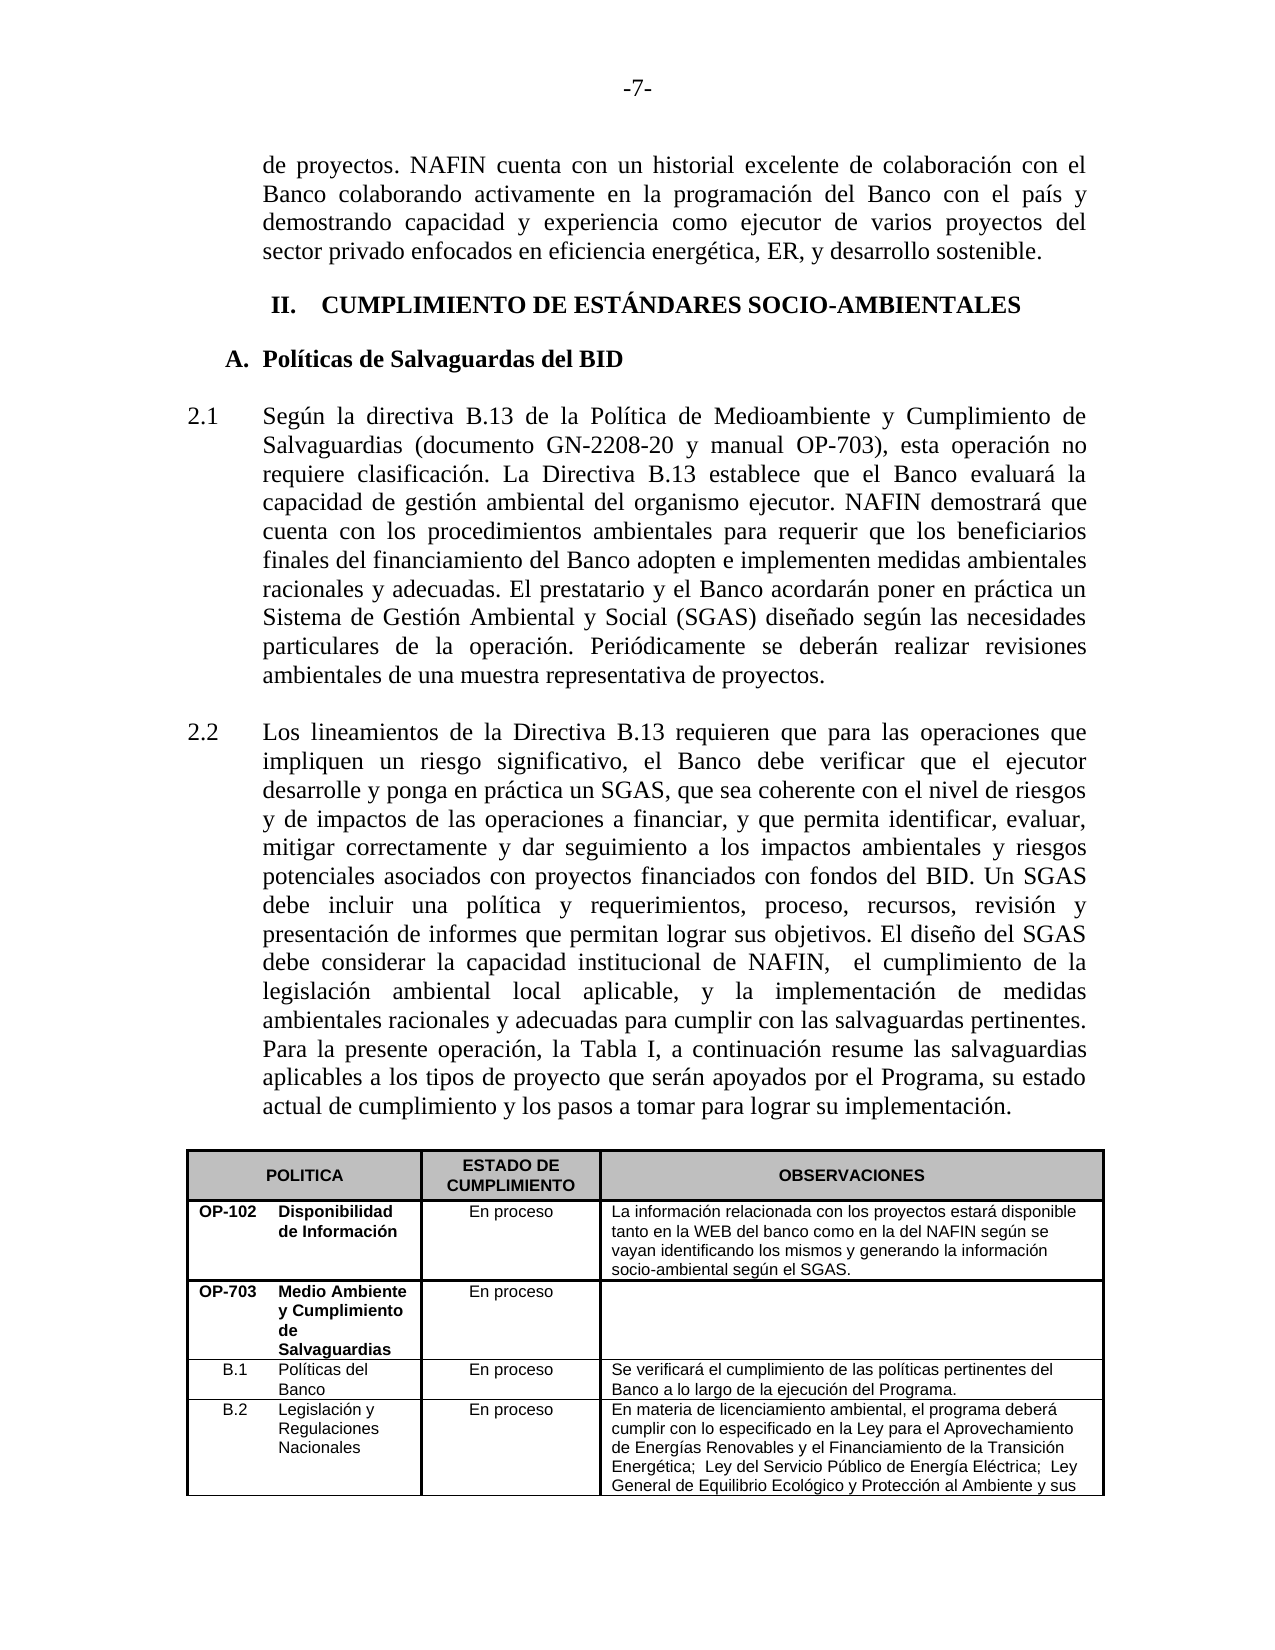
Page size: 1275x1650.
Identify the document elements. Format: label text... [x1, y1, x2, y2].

table_cell En proceso [423, 1360, 599, 1398]
table_cell En proceso [423, 1202, 599, 1279]
table_cell Legislación y Regulaciones Nacionales [273, 1400, 420, 1495]
table_cell OP-102 [189, 1202, 273, 1279]
table_cell La información relacionada con los proyectos estará disponible tanto en la WEB del banco como en la del NAFIN según se vayan identificando los mismos y generando la información socio-ambiental según el SGAS. [602, 1202, 1102, 1279]
table_cell B.2 [189, 1400, 273, 1495]
table_header ESTADO DE CUMPLIMIENTO [423, 1152, 599, 1199]
list Políticas de Salvaguardas del BID [225, 344, 1087, 372]
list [187, 150, 1087, 265]
table_cell B.1 [189, 1360, 273, 1398]
table_header OBSERVACIONES [602, 1152, 1102, 1199]
table_cell Se verificará el cumplimiento de las políticas pertinentes del Banco a lo largo de la ejecución del Programa. [602, 1360, 1102, 1398]
table_cell En proceso [423, 1282, 599, 1359]
table_cell Políticas del Banco [273, 1360, 420, 1398]
table_cell OP-703 [189, 1282, 273, 1359]
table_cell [602, 1400, 1102, 1495]
table_cell En proceso [423, 1400, 599, 1495]
text 2.2 Los lineamientos de la Directiva B.13 requieren que para las operaciones que impliquen un riesgo significativo, el Banco debe verificar que el ejecutor desarrolle y ponga en práctica un SGAS, que sea coherente con el nivel de riesgos y de impactos de las operaciones a financiar, y que permita identificar, evaluar, mitigar correctamente y dar seguimiento a los impactos ambientales y riesgos potenciales asociados con proyectos financiados con fondos del BID. Un SGAS debe incluir una política y requerimientos, proceso, recursos, revisión y presentación de informes que permitan lograr sus objetivos. El diseño del SGAS debe considerar la capacidad institucional de NAFIN, el cumplimiento de la legislación ambiental local aplicable, y la implementación de medidas ambientales racionales y adecuadas para cumplir con las salvaguardas pertinentes. Para la presente operación, la Tabla I, a continuación resume las salvaguardias aplicables a los tipos de proyecto que serán apoyados por el Programa, su estado actual de cumplimiento y los pasos a tomar para lograr su implementación. [187, 717, 1087, 1120]
table_cell Medio Ambiente y Cumplimiento de Salvaguardias [273, 1282, 420, 1359]
table_header POLITICA [189, 1152, 420, 1199]
table_cell [602, 1282, 1102, 1359]
text CUMPLIMIENTO DE ESTÁNDARES SOCIO-AMBIENTALES [187, 290, 1087, 319]
table_cell Disponibilidad de Información [273, 1202, 420, 1279]
text 2.1 Según la directiva B.13 de la Política de Medioambiente y Cumplimiento de Salvaguardias (documento GN-2208-20 y manual OP-703), esta operación no requiere clasificación. La Directiva B.13 establece que el Banco evaluará la capacidad de gestión ambiental del organismo ejecutor. NAFIN demostrará que cuenta con los procedimientos ambientales para requerir que los beneficiarios finales del financiamiento del Banco adopten e implementen medidas ambientales racionales y adecuadas. El prestatario y el Banco acordarán poner en práctica un Sistema de Gestión Ambiental y Social (SGAS) diseñado según las necesidades particulares de la operación. Periódicamente se deberán realizar revisiones ambientales de una muestra representativa de proyectos. [187, 401, 1087, 689]
